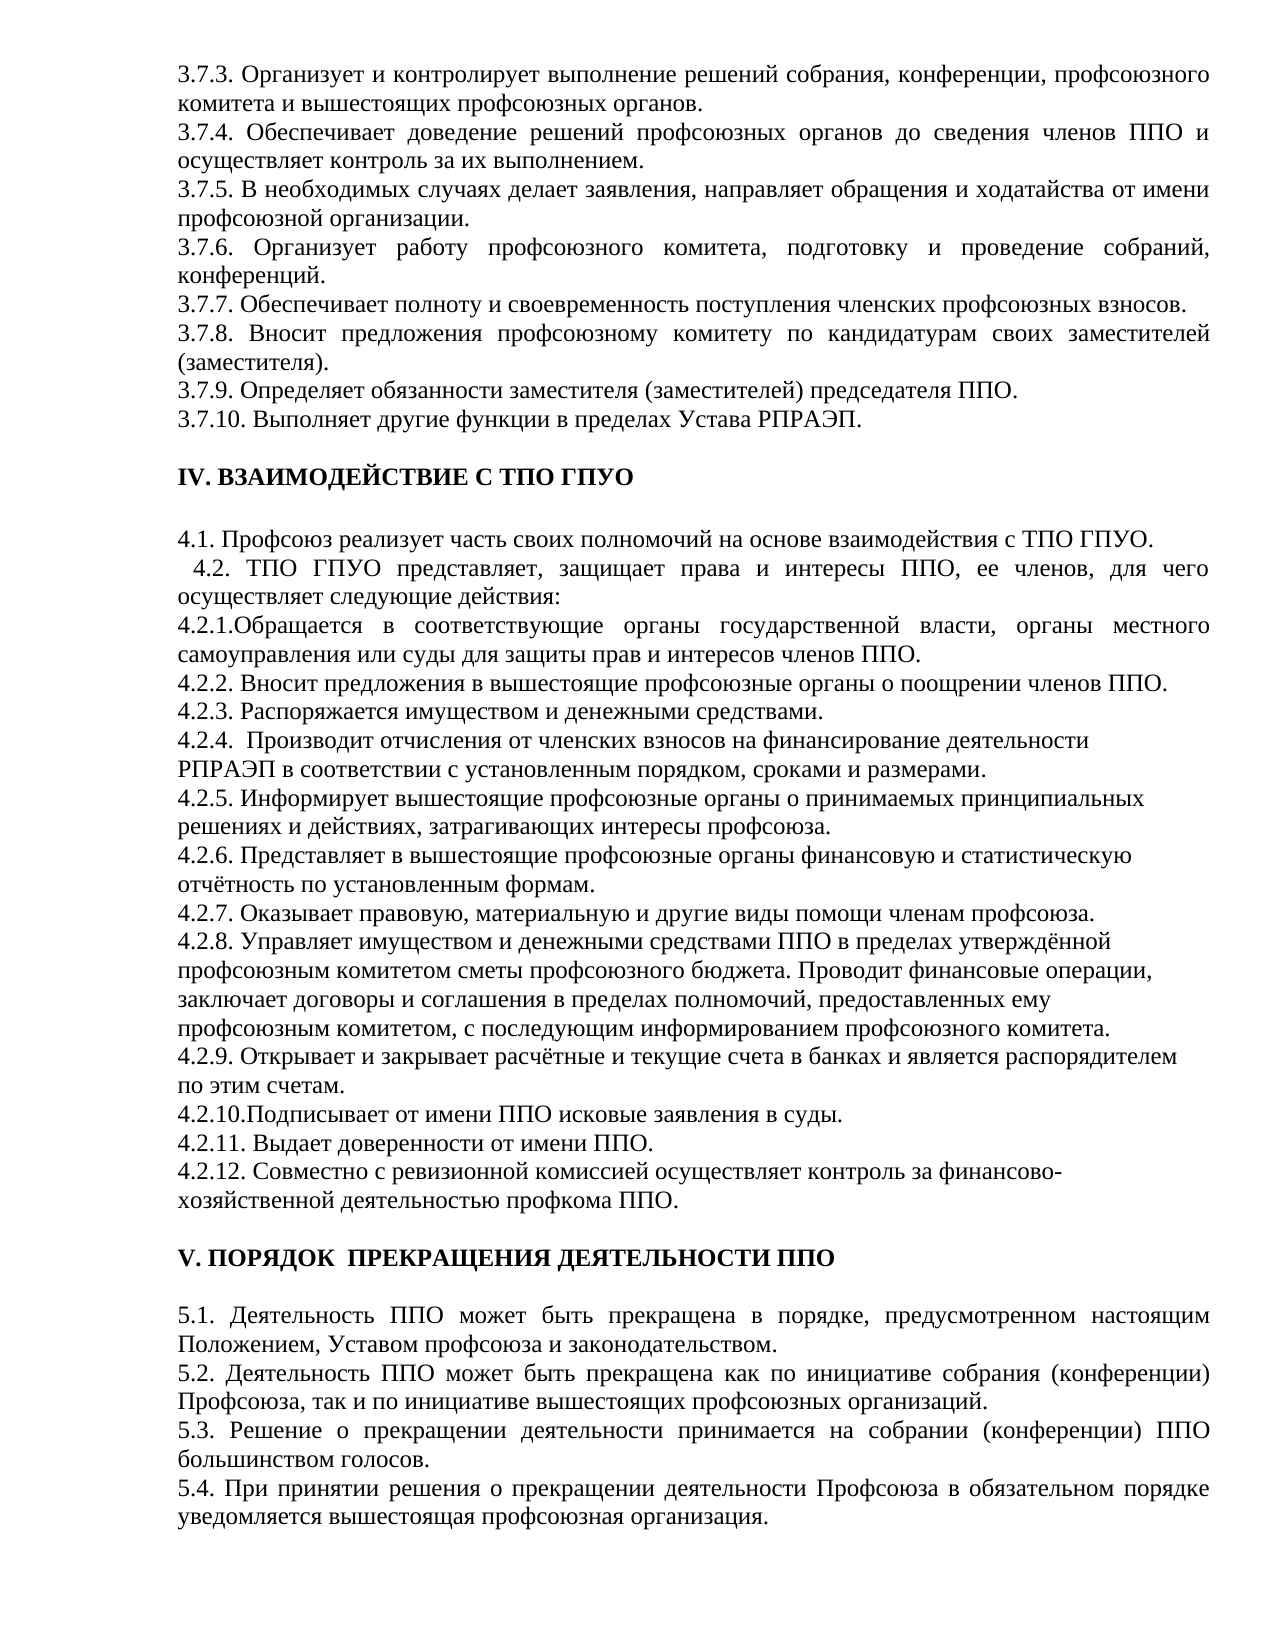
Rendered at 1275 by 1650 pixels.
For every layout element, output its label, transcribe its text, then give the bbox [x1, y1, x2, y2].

text 4.2.5. Информирует вышестоящие профсоюзные органы о принимаемых принципиальных решениях и действиях, затрагивающих интересы профсоюза. [177, 783, 1186, 840]
text 5.3. Решение о прекращении деятельности принимается на собрании (конференции) ППО большинством голосов. [177, 1415, 1211, 1473]
text 5.1. Деятельность ППО может быть прекращена в порядке, предусмотренном настоящим Положением, Уставом профсоюза и законодательством. [177, 1300, 1211, 1358]
text 3.7.10. Выполняет другие функции в пределах Устава РПРАЭП. [177, 404, 1211, 433]
text 4.2.11. Выдает доверенности от имени ППО. [177, 1128, 1186, 1156]
text 3.7.3. Организует и контролирует выполнение решений собрания, конференции, профсоюзного комитета и вышестоящих профсоюзных органов. [177, 59, 1211, 117]
text 3.7.9. Определяет обязанности заместителя (заместителей) председателя ППО. [177, 375, 1211, 404]
text 5.4. При принятии решения о прекращении деятельности Профсоюза в обязательном порядке уведомляется вышестоящая профсоюзная организация. [177, 1473, 1211, 1530]
text 4.2.4. Производит отчисления от членских взносов на финансирование деятельности РПРАЭП в соответствии с установленным порядком, сроками и размерами. [177, 725, 1186, 783]
text 4.2.6. Представляет в вышестоящие профсоюзные органы финансовую и статистическую отчётность по установленным формам. [177, 840, 1186, 898]
text 4.2.3. Распоряжается имуществом и денежными средствами. [177, 696, 1186, 725]
text 3.7.7. Обеспечивает полноту и своевременность поступления членских профсоюзных взносов. [177, 289, 1211, 318]
text 5.2. Деятельность ППО может быть прекращена как по инициативе собрания (конференции) Профсоюза, так и по инициативе вышестоящих профсоюзных организаций. [177, 1358, 1211, 1415]
text 4.2. ТПО ГПУО представляет, защищает права и интересы ППО, ее членов, для чего осуществляет следующие действия: [177, 553, 1211, 610]
text 4.2.12. Совместно с ревизионной комиссией осуществляет контроль за финансово-хозяйственной деятельностью профкома ППО. [177, 1156, 1186, 1214]
text 4.2.8. Управляет имуществом и денежными средствами ППО в пределах утверждённой профсоюзным комитетом сметы профсоюзного бюджета. Проводит финансовые операции, заключает договоры и соглашения в пределах полномочий, предоставленных ему профсоюзным комитетом, с последующим информированием профсоюзного комитета. [177, 926, 1186, 1041]
text 4.2.7. Оказывает правовую, материальную и другие виды помощи членам профсоюза. [177, 898, 1186, 926]
text 4.2.2. Вносит предложения в вышестоящие профсоюзные органы о поощрении членов ППО. [177, 668, 1211, 696]
text 3.7.5. В необходимых случаях делает заявления, направляет обращения и ходатайства от имени профсоюзной организации. [177, 174, 1211, 232]
text 4.1. Профсоюз реализует часть своих полномочий на основе взаимодействия с ТПО ГПУО. [177, 524, 1211, 553]
text V. ПОРЯДОК ПРЕКРАЩЕНИЯ ДЕЯТЕЛЬНОСТИ ППО [177, 1243, 1211, 1271]
text 3.7.8. Вносит предложения профсоюзному комитету по кандидатурам своих заместителей (заместителя). [177, 318, 1211, 375]
text 3.7.6. Организует работу профсоюзного комитета, подготовку и проведение собраний, конференций. [177, 232, 1211, 289]
text IV. ВЗАИМОДЕЙСТВИЕ С ТПО ГПУО [177, 462, 1211, 490]
text 4.2.9. Открывает и закрывает расчётные и текущие счета в банках и является распорядителем по этим счетам. [177, 1041, 1186, 1099]
text 4.2.10.Подписывает от имени ППО исковые заявления в суды. [177, 1099, 1186, 1128]
text 4.2.1.Обращается в соответствующие органы государственной власти, органы местного самоуправления или суды для защиты прав и интересов членов ППО. [177, 610, 1211, 668]
text 3.7.4. Обеспечивает доведение решений профсоюзных органов до сведения членов ППО и осуществляет контроль за их выполнением. [177, 117, 1211, 174]
